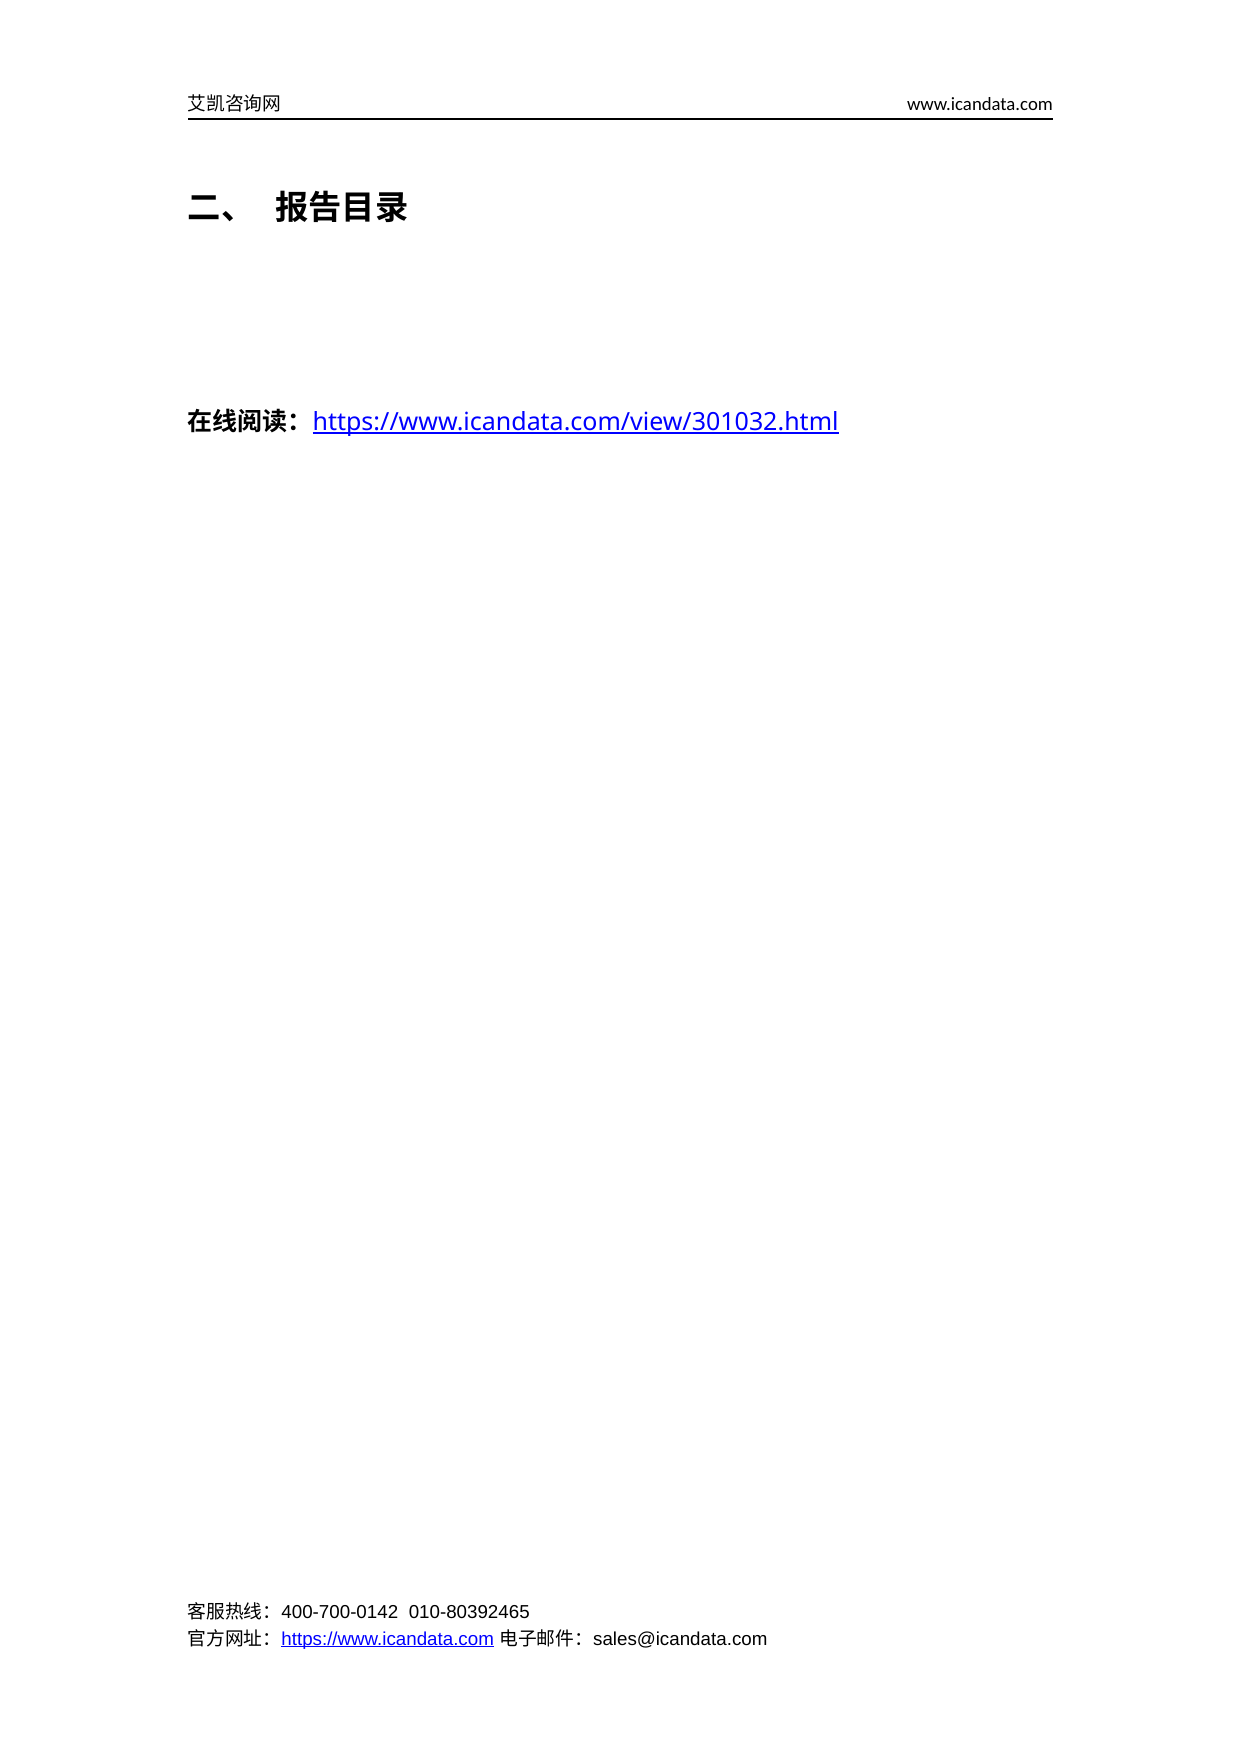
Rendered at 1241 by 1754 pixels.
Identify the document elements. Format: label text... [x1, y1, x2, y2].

subtitle 报告目录 [187, 172, 1053, 237]
text 在线阅读：https://www.icandata.com/view/301032.html [187, 387, 1053, 452]
